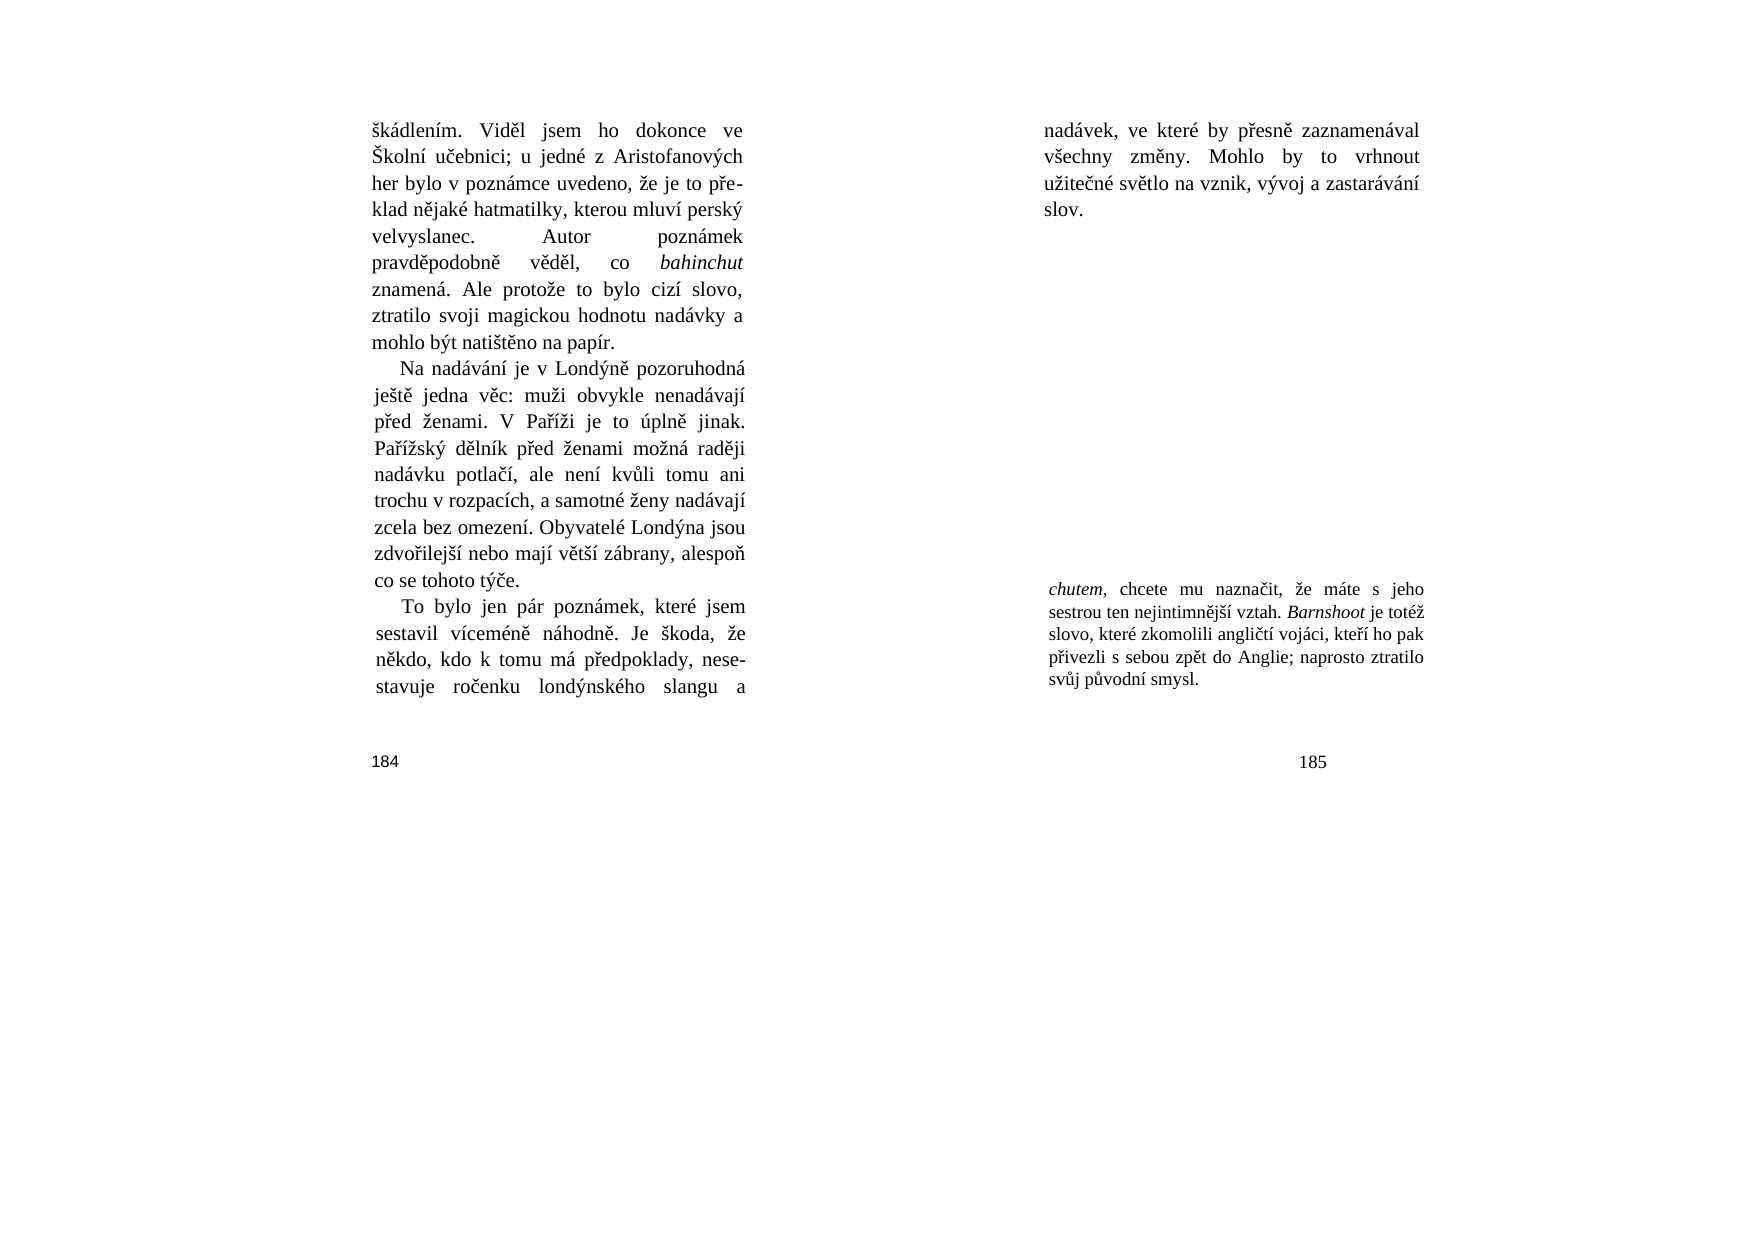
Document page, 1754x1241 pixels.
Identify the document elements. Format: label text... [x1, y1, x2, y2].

text To bylo jen pár poznámek, které jsem sestavil víceméně náhodně. Je škoda, že někdo, kdo k tomu má předpoklady, nese-stavuje ročenku londýnského slangu a nadávek, ve které by přesně zaznamenával všechny změny. Mohlo by to vrhnout užitečné světlo na vznik, vývoj a zastarávání slov. [1044, 116, 1420, 222]
text škádlením. Viděl jsem ho dokonce ve Školní učebnici; u jedné z Aristofanových her bylo v poznámce uvedeno, že je to překlad nějaké hatmatilky, kterou mluví perský velvyslanec. Autor poznámek pravděpodobně věděl, co bahinchut znamená. Ale protože to bylo cizí slovo, ztratilo svoji magickou hodnotu nadávky a mohlo být natištěno na papír. [372, 116, 743, 354]
text chutem, chcete mu naznačit, že máte s jeho sestrou ten nejintimnější vztah. Barnshoot je totéž slovo, které zkomolili angličtí vojáci, kteří ho pak přivezli s sebou zpět do Anglie; naprosto ztratilo svůj původní smysl. [1048, 578, 1424, 690]
text Na nadávání je v Londýně pozoruhodná ještě jedna věc: muži obvykle nenadávají před ženami. V Paříži je to úplně jinak. Pařížský dělník před ženami možná raději nadávku potlačí, ale není kvůli tomu ani trochu v rozpacích, a samotné ženy nadávají zcela bez omezení. Obyvatelé Londýna jsou zdvořilejší nebo mají větší zábrany, alespoň co se tohoto týče. [374, 354, 746, 592]
text To bylo jen pár poznámek, které jsem sestavil víceméně náhodně. Je škoda, že někdo, kdo k tomu má předpoklady, nese-stavuje ročenku londýnského slangu a nadávek, ve které by přesně zaznamenával všechny změny. Mohlo by to vrhnout užitečné světlo na vznik, vývoj a zastarávání slov. [376, 592, 746, 698]
text 185 [1299, 751, 1424, 773]
text 184 [371, 751, 497, 771]
